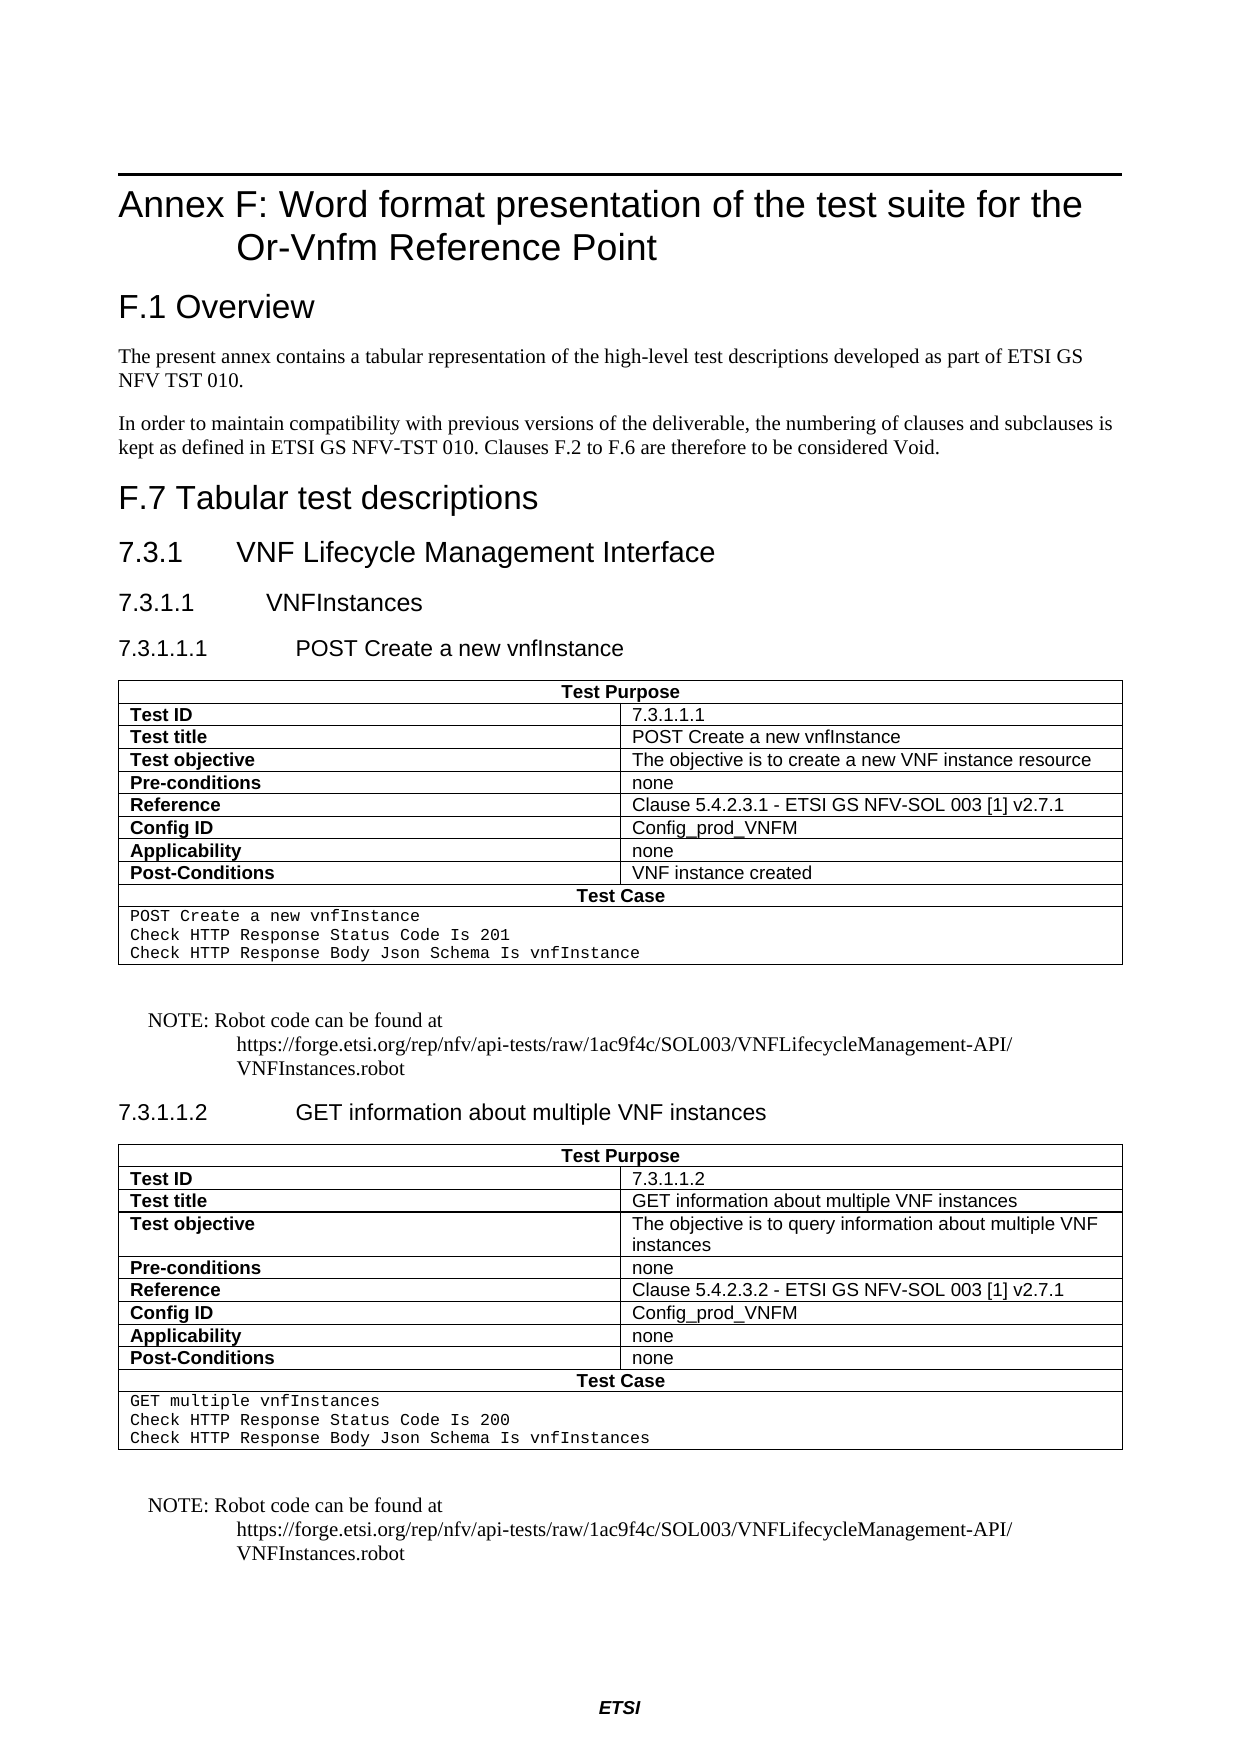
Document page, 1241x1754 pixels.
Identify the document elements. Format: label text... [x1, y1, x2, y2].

table_cell Test title [119, 1190, 620, 1211]
table_cell The objective is to create a new VNF instance resource [621, 749, 1122, 771]
table_cell Config ID [119, 1302, 620, 1323]
table_cell Reference [119, 1279, 620, 1301]
table_cell none [621, 1325, 1122, 1346]
table_cell Reference [119, 794, 620, 816]
subtitle F.1 Overview [118, 287, 1122, 326]
table_cell Test Case [119, 885, 1122, 906]
table_cell Test title [119, 726, 620, 748]
table_cell Config_prod_VNFM [621, 1302, 1122, 1323]
table_cell Config_prod_VNFM [621, 817, 1122, 838]
text The present annex contains a tabular representation of the high-level test descriptions developed as part of ETSI GS NFV TST 010. [118, 344, 1122, 392]
table_cell Applicability [119, 839, 620, 861]
text NOTE: Robot code can be found at https://forge.etsi.org/rep/nfv/api-tests/raw/1ac9f4c/SOL003/VNFLifecycleManagement-API/VNFInstances.robot [148, 1008, 1122, 1080]
subtitle F.7 Tabular test descriptions [118, 478, 1122, 516]
table_cell Post-Conditions [119, 862, 620, 883]
table_cell The objective is to query information about multiple VNF instances [621, 1213, 1122, 1256]
table_cell GET information about multiple VNF instances [621, 1190, 1122, 1211]
table_cell Config ID [119, 817, 620, 838]
table_cell Applicability [119, 1325, 620, 1346]
subtitle Annex F: Word format presentation of the test suite for the Or-Vnfm Reference Point [118, 176, 1122, 268]
table_cell none [621, 772, 1122, 793]
table_cell Clause 5.4.2.3.1 - ETSI GS NFV-SOL 003 [1] v2.7.1 [621, 794, 1122, 816]
table_cell none [621, 1347, 1122, 1369]
table_cell Test objective [119, 1213, 620, 1256]
table_cell 7.3.1.1.1 [621, 704, 1122, 725]
table_cell GET multiple vnfInstances Check HTTP Response Status Code Is 200 Check HTTP Response Body Json Schema Is vnfInstances [119, 1392, 1122, 1449]
subtitle 7.3.1.1.2 GET information about multiple VNF instances [118, 1098, 1122, 1125]
table_cell POST Create a new vnfInstance [621, 726, 1122, 748]
table_cell Pre-conditions [119, 772, 620, 793]
table_cell 7.3.1.1.2 [621, 1167, 1122, 1189]
text NOTE: Robot code can be found at https://forge.etsi.org/rep/nfv/api-tests/raw/1ac9f4c/SOL003/VNFLifecycleManagement-API/VNFInstances.robot [148, 1493, 1122, 1565]
table_cell VNF instance created [621, 862, 1122, 883]
subtitle 7.3.1 VNF Lifecycle Management Interface [118, 535, 1122, 569]
table_cell Test ID [119, 704, 620, 725]
table_cell POST Create a new vnfInstance Check HTTP Response Status Code Is 201 Check HTTP Response Body Json Schema Is vnfInstance [119, 907, 1122, 964]
table_cell Post-Conditions [119, 1347, 620, 1369]
table_cell none [621, 1257, 1122, 1278]
table_cell Test ID [119, 1167, 620, 1189]
subtitle 7.3.1.1 VNFInstances [118, 587, 1122, 616]
table_header Test Purpose [119, 1145, 1122, 1166]
subtitle 7.3.1.1.1 POST Create a new vnfInstance [118, 635, 1122, 661]
table_cell none [621, 839, 1122, 861]
table_header Test Purpose [119, 681, 1122, 703]
table_cell Pre-conditions [119, 1257, 620, 1278]
text In order to maintain compatibility with previous versions of the deliverable, the numbering of clauses and subclauses is kept as defined in ETSI GS NFV-TST 010. Clauses F.2 to F.6 are therefore to be considered Void. [118, 411, 1122, 459]
table_cell Test Case [119, 1370, 1122, 1391]
table_cell Test objective [119, 749, 620, 771]
table_cell Clause 5.4.2.3.2 - ETSI GS NFV-SOL 003 [1] v2.7.1 [621, 1279, 1122, 1301]
